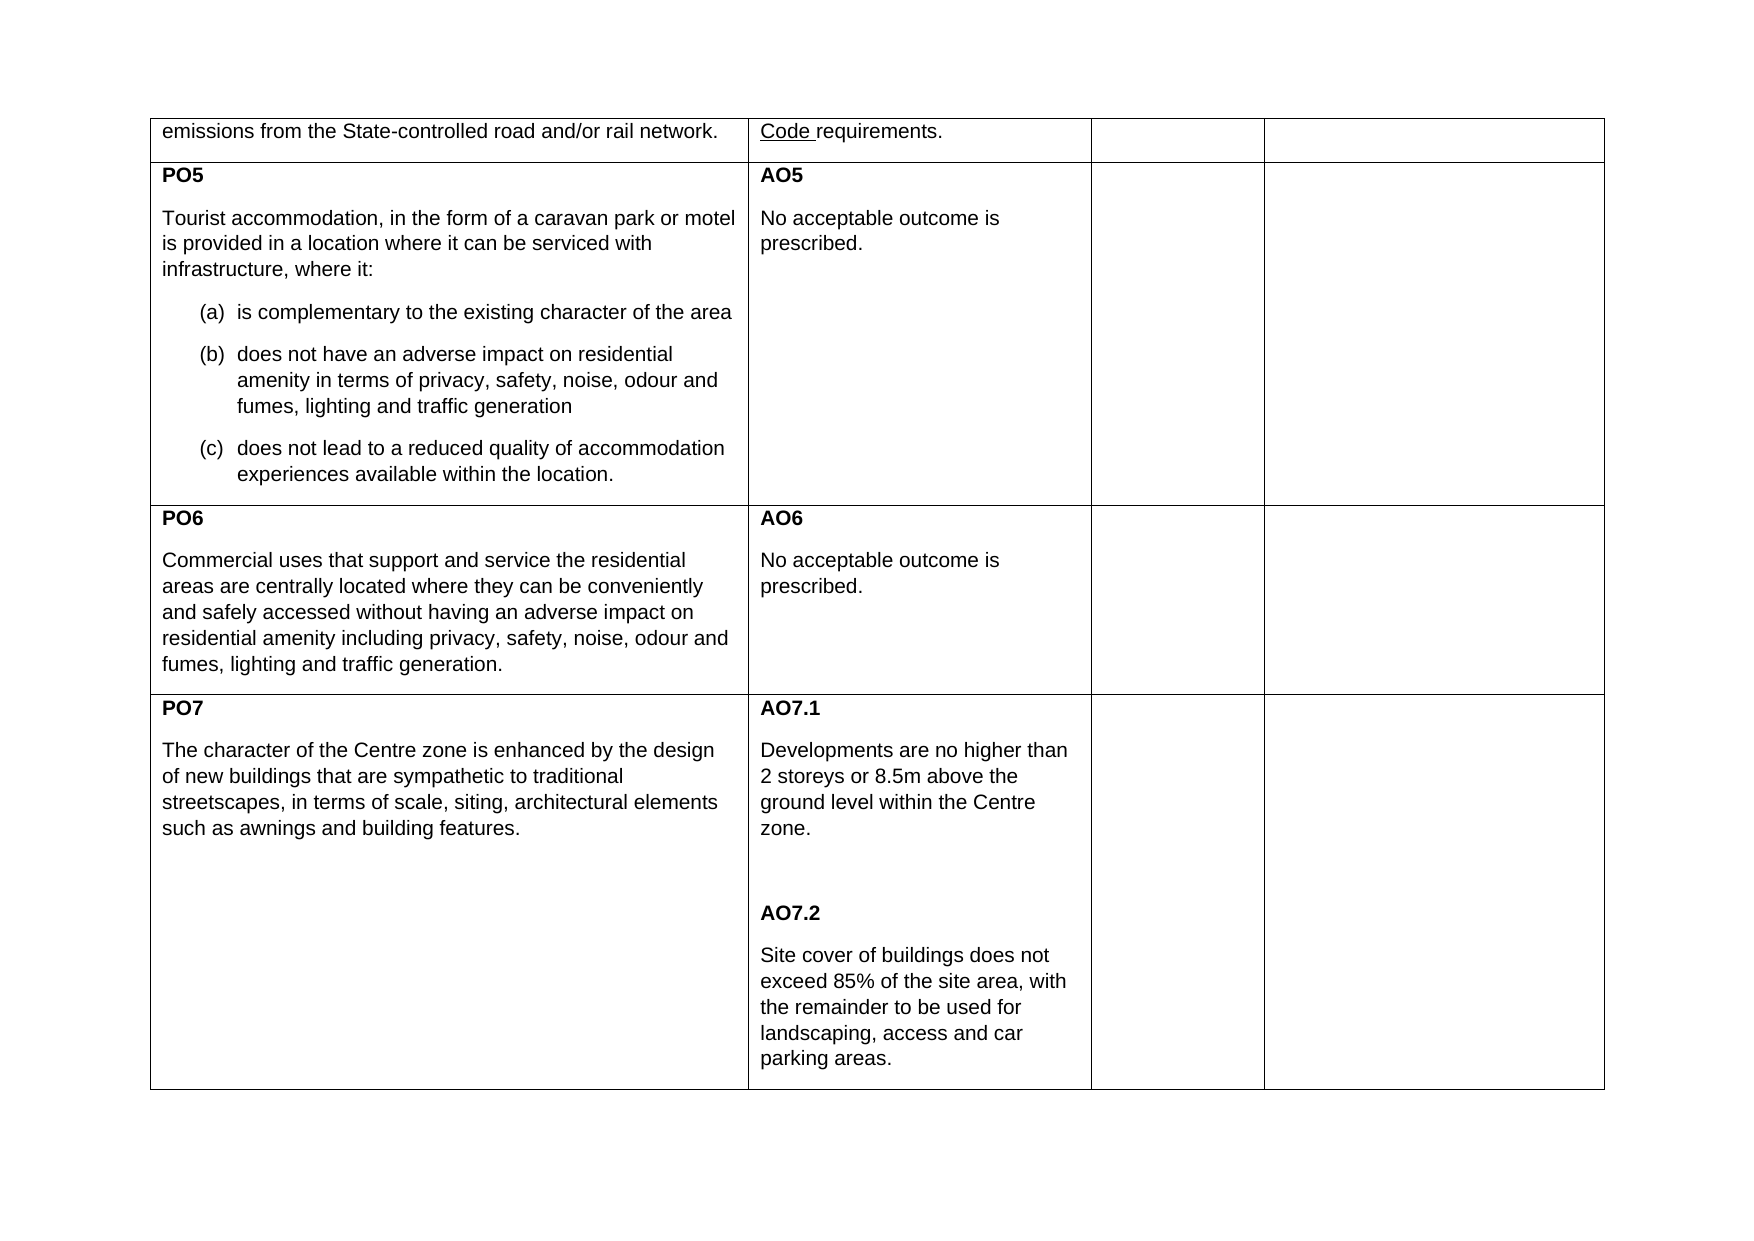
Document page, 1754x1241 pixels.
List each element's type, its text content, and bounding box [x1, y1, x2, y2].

table_cell AO5 No acceptable outcome is prescribed. [749, 163, 1091, 505]
table_cell [1092, 695, 1264, 1089]
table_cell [151, 119, 748, 162]
table_cell AO7.1 Developments are no higher than 2 storeys or 8.5m above the ground level within the Centre zone. AO7.2 Site cover of buildings does not exceed 85% of the site area, with the remainder to be used for landscaping, access and car parking areas. [749, 695, 1091, 1089]
table_cell PO6 Commercial uses that support and service the residential areas are centrally located where they can be conveniently and safely accessed without having an adverse impact on residential amenity including privacy, safety, noise, odour and fumes, lighting and traffic generation. [151, 506, 748, 694]
table_cell [1265, 119, 1604, 162]
table_cell [1092, 506, 1264, 694]
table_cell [749, 119, 1091, 162]
table_cell PO7 The character of the Centre zone is enhanced by the design of new buildings that are sympathetic to traditional streetscapes, in terms of scale, siting, architectural elements such as awnings and building features. [151, 695, 748, 1089]
table_cell [1265, 163, 1604, 505]
table_cell [1265, 695, 1604, 1089]
table_cell AO6 No acceptable outcome is prescribed. [749, 506, 1091, 694]
table_cell [1092, 119, 1264, 162]
table_cell PO5 Tourist accommodation, in the form of a caravan park or motel is provided in a location where it can be serviced with infrastructure, where it: is complementary to the existing character of the area does not have an adverse impact on residential amenity in terms of privacy, safety, noise, odour and fumes, lighting and traffic generation does not lead to a reduced quality of accommodation experiences available within the location. [151, 163, 748, 505]
table_cell [1265, 506, 1604, 694]
table_cell [1092, 163, 1264, 505]
